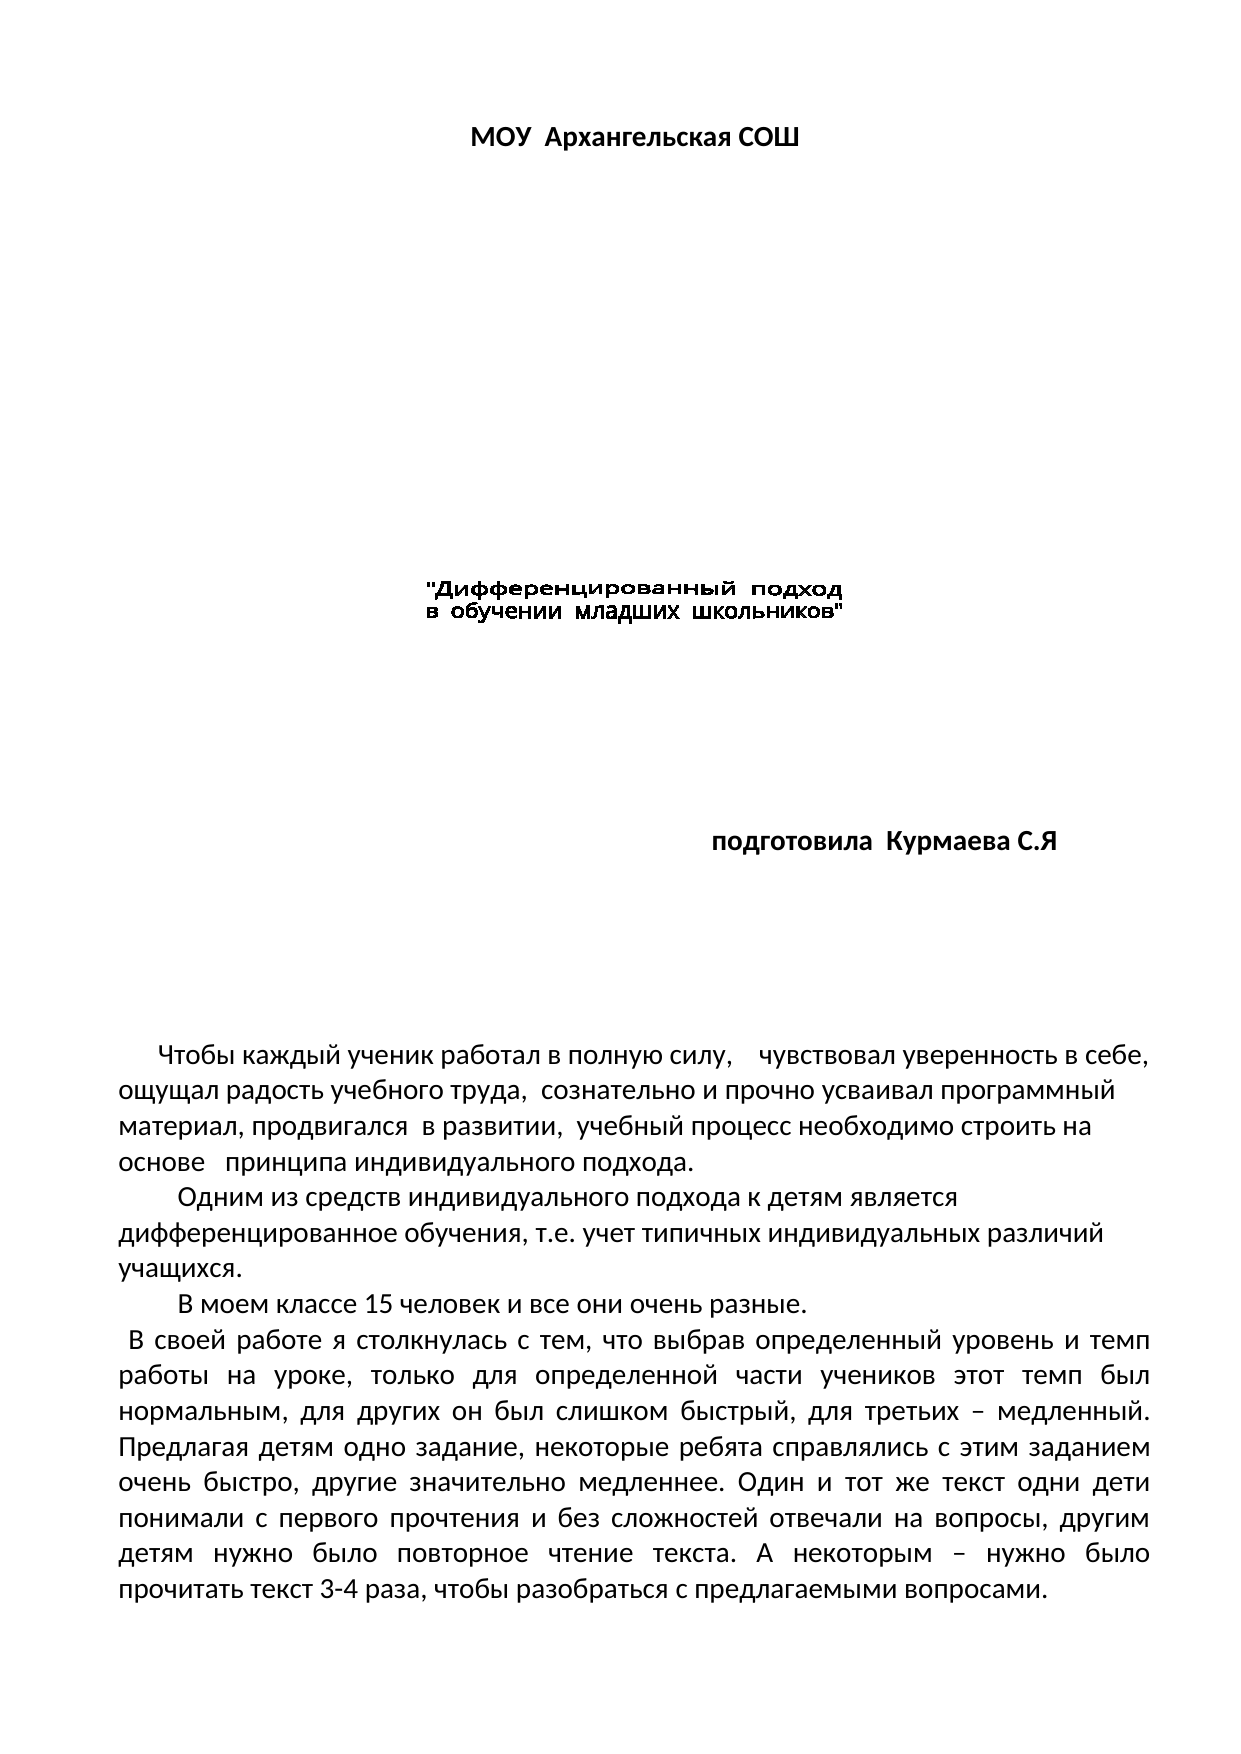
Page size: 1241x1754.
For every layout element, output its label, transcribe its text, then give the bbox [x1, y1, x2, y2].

text В своей работе я столкнулась с тем, что выбрав определенный уровень и темп работы на уроке, только для определенной части учеников этот темп был нормальным, для других он был слишком быстрый, для третьих – медленный. Предлагая детям одно задание, некоторые ребята справлялись с этим заданием очень быстро, другие значительно медленнее. Один и тот же текст одни дети понимали с первого прочтения и без сложностей отвечали на вопросы, другим детям нужно было повторное чтение текста. А некоторым – нужно было прочитать текст 3-4 раза, чтобы разобраться с предлагаемыми вопросами. [118, 1321, 1152, 1606]
text В моем классе 15 человек и все они очень разные. [118, 1285, 1152, 1321]
text подготовила Курмаева С.Я [118, 822, 1152, 858]
text МОУ Архангельская СОШ [118, 118, 1152, 154]
text Чтобы каждый ученик работал в полную силу, чувствовал уверенность в себе, ощущал радость учебного труда, сознательно и прочно усваивал программный материал, продвигался в развитии, учебный процесс необходимо строить на основе принципа индивидуального подхода. [118, 1036, 1152, 1178]
text Одним из средств индивидуального подхода к детям является дифференцированное обучения, т.е. учет типичных индивидуальных различий учащихся. [118, 1178, 1152, 1285]
